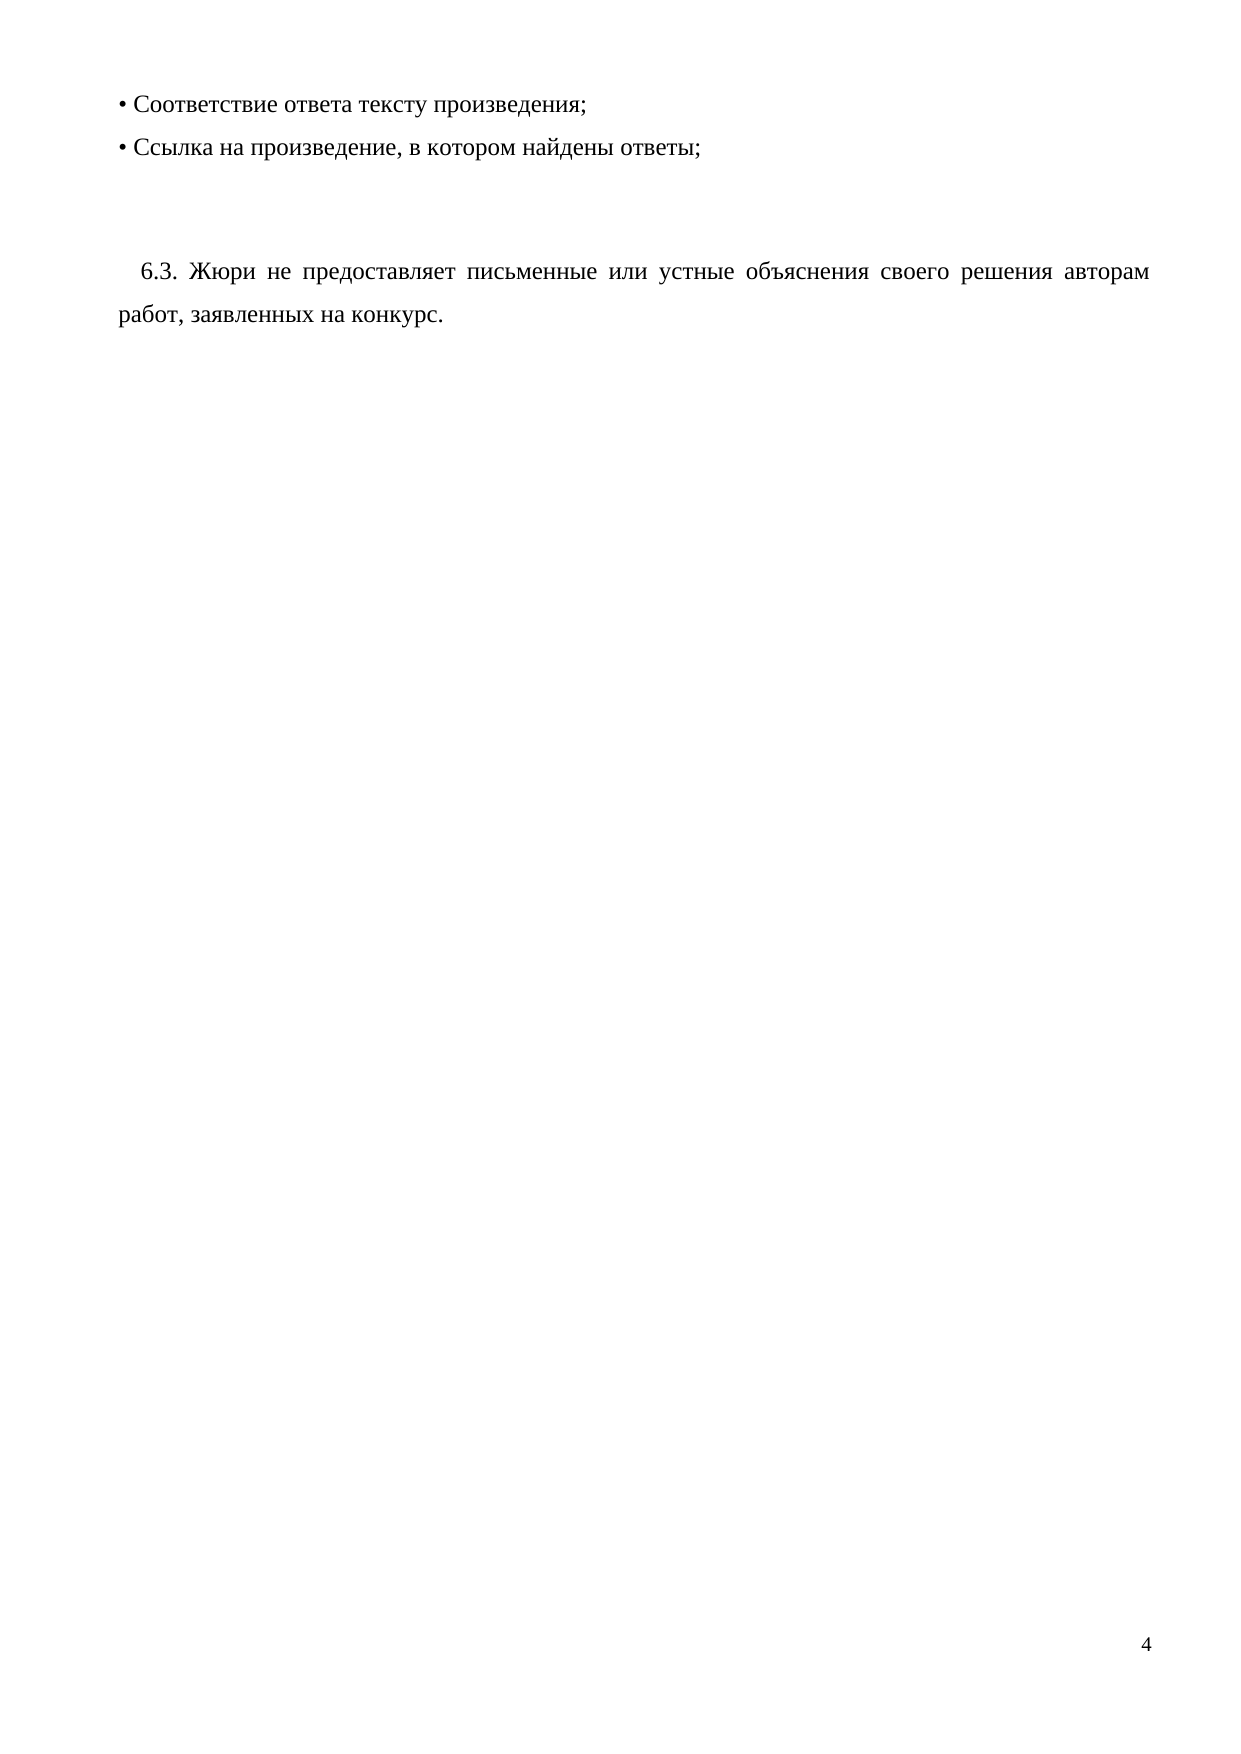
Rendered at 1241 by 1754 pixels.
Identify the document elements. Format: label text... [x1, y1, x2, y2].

text • Ссылка на произведение, в котором найдены ответы; [118, 132, 1152, 161]
text 6.3. Жюри не предоставляет письменные или устные объяснения своего решения авторам работ, заявленных на конкурс. [118, 256, 1152, 328]
text • Соответствие ответа тексту произведения; [118, 89, 1152, 117]
